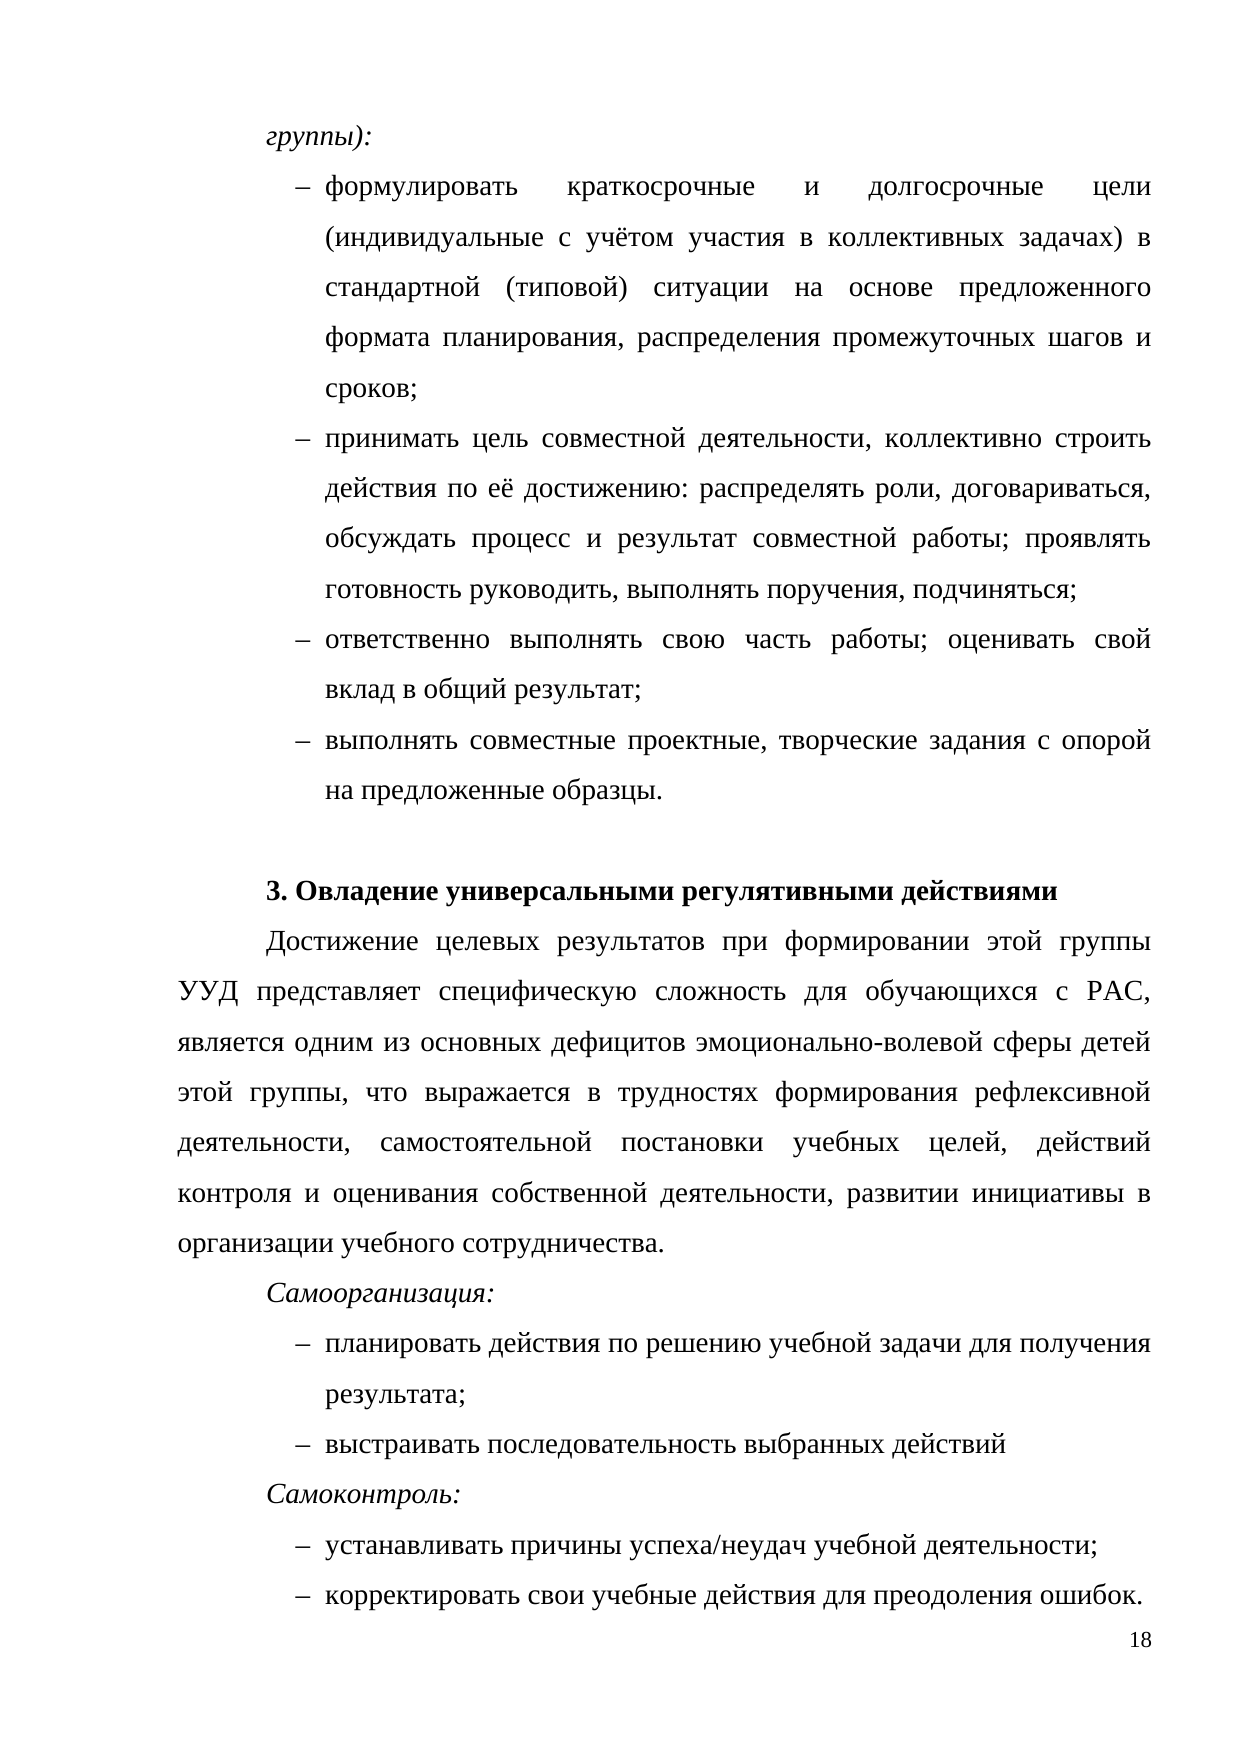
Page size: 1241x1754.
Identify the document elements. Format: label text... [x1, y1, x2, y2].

list формулировать краткосрочные и долгосрочные цели (индивидуальные с учётом участия в коллективных задачах) в стандартной (типовой) ситуации на основе предложенного формата планирования, распределения промежуточных шагов и сроков; [295, 168, 1152, 403]
list принимать цель совместной деятельности, коллективно строить действия по её достижению: распределять роли, договариваться, обсуждать процесс и результат совместной работы; проявлять готовность руководить, выполнять поручения, подчиняться; [295, 420, 1152, 604]
text Самоорганизация: [177, 1275, 1152, 1309]
list устанавливать причины успеха/неудач учебной деятельности; [295, 1527, 1152, 1560]
list выполнять совместные проектные, творческие задания с опорой на предложенные образцы. [295, 722, 1152, 806]
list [266, 118, 1152, 152]
text 3. Овладение универсальными регулятивными действиями [177, 873, 1152, 906]
text Достижение целевых результатов при формировании этой группы УУД представляет специфическую сложность для обучающихся с РАС, является одним из основных дефицитов эмоционально-волевой сферы детей этой группы, что выражается в трудностях формирования рефлексивной деятельности, самостоятельной постановки учебных целей, действий контроля и оценивания собственной деятельности, развитии инициативы в организации учебного сотрудничества. [177, 923, 1152, 1258]
list корректировать свои учебные действия для преодоления ошибок. [295, 1577, 1152, 1611]
list ответственно выполнять свою часть работы; оценивать свой вклад в общий результат; [295, 621, 1152, 705]
list планировать действия по решению учебной задачи для получения результата; [295, 1326, 1152, 1409]
list Самоконтроль: [266, 1477, 1152, 1510]
list выстраивать последовательность выбранных действий [295, 1426, 1152, 1460]
